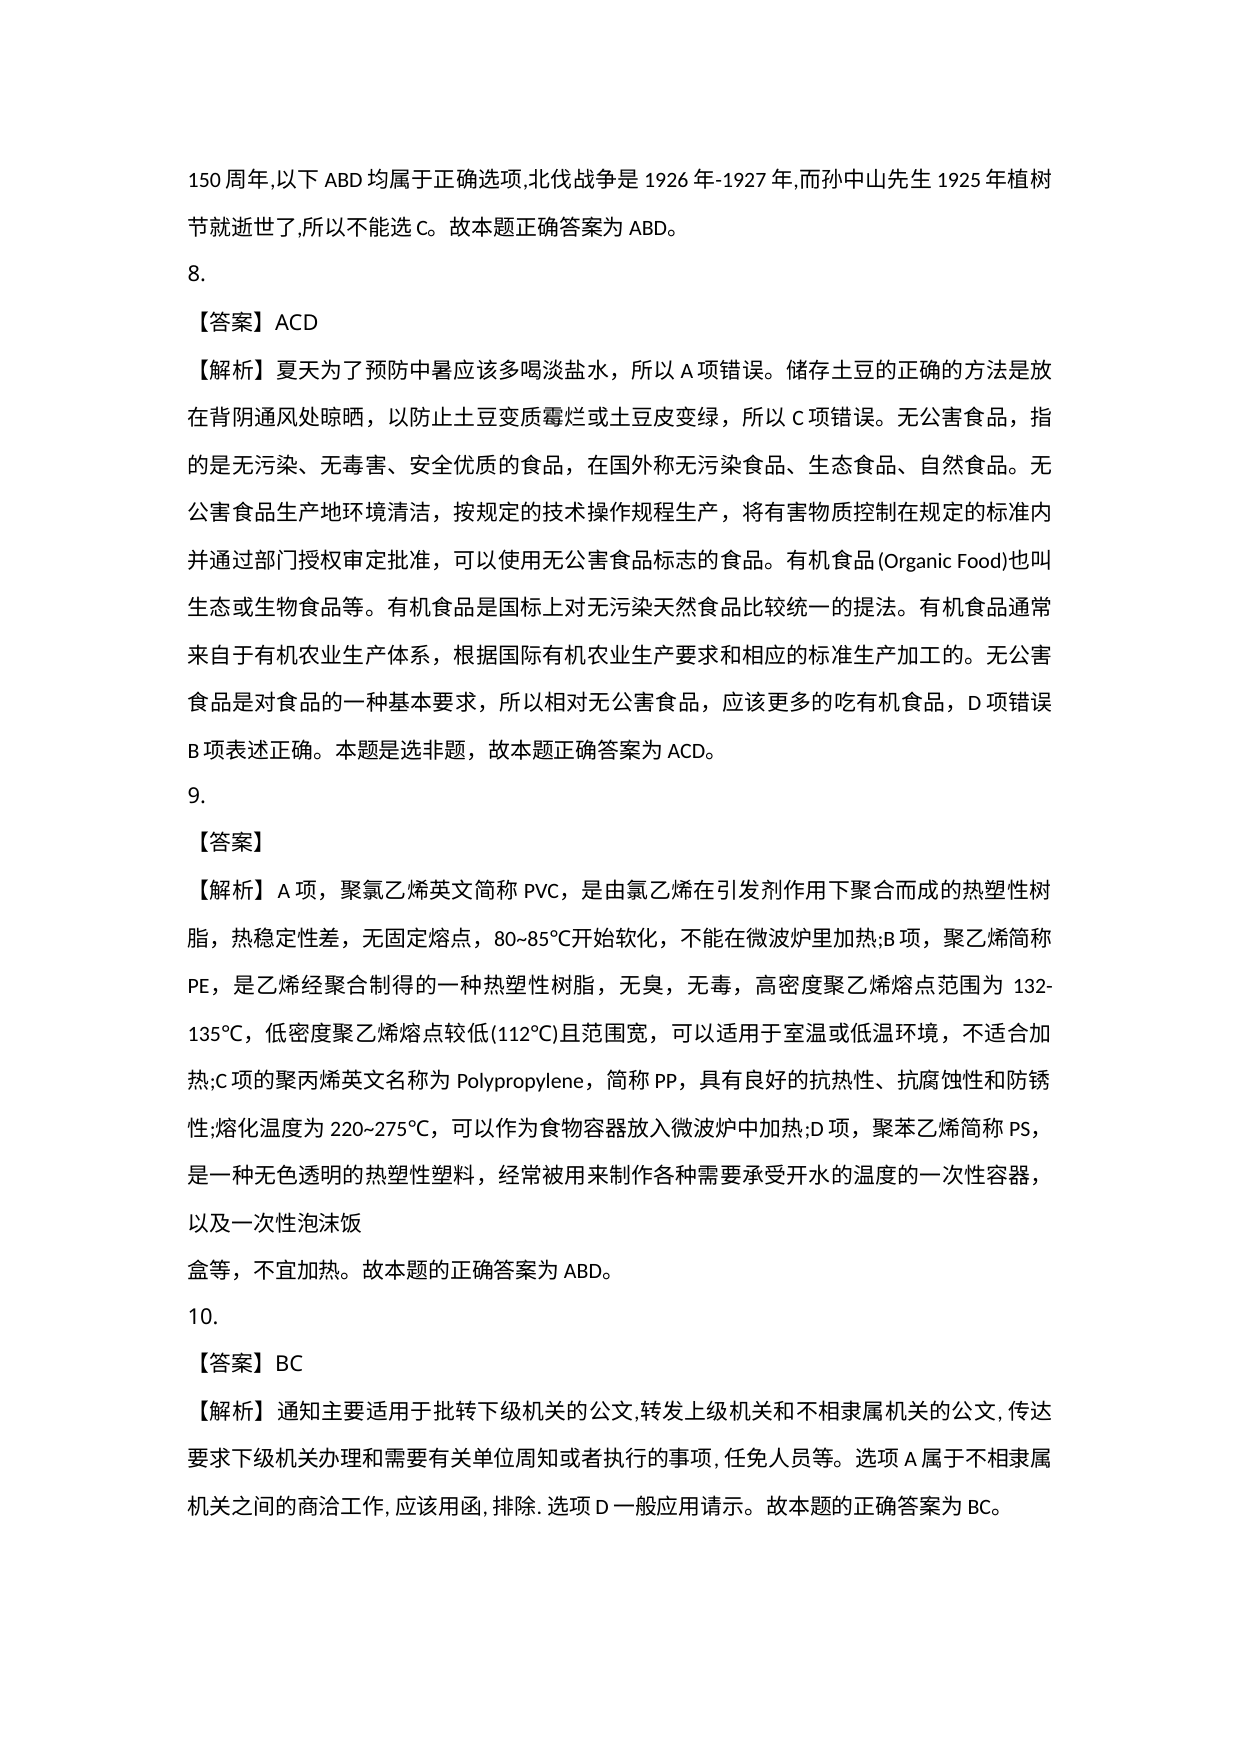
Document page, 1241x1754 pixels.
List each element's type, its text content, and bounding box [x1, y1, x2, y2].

text 10. [187, 1301, 1053, 1331]
text 盒等，不宜加热。故本题的正确答案为ABD。 [187, 1253, 1053, 1285]
text 【解析】A项，聚氯乙烯英文简称PVC，是由氯乙烯在引发剂作用下聚合而成的热塑性树脂，热稳定性差，无固定熔点，80~85℃开始软化，不能在微波炉里加热;B项，聚乙烯简称PE，是乙烯经聚合制得的一种热塑性树脂，无臭，无毒，高密度聚乙烯熔点范围为132-135℃，低密度聚乙烯熔点较低(112℃)且范围宽，可以适用于室温或低温环境，不适合加热;C项的聚丙烯英文名称为Polypropylene，简称PP，具有良好的抗热性、抗腐蚀性和防锈性;熔化温度为220~275℃，可以作为食物容器放入微波炉中加热;D项，聚苯乙烯简称PS，是一种无色透明的热塑性塑料，经常被用来制作各种需要承受开水的温度的一次性容器，以及一次性泡沫饭 [187, 873, 1053, 1237]
text 【解析】夏天为了预防中暑应该多喝淡盐水，所以A项错误。储存土豆的正确的方法是放在背阴通风处晾晒，以防止土豆变质霉烂或土豆皮变绿，所以C项错误。无公害食品，指的是无污染、无毒害、安全优质的食品，在国外称无污染食品、生态食品、自然食品。无公害食品生产地环境清洁，按规定的技术操作规程生产，将有害物质控制在规定的标准内，并通过部门授权审定批准，可以使用无公害食品标志的食品。有机食品(Organic Food)也叫生态或生物食品等。有机食品是国标上对无污染天然食品比较统一的提法。有机食品通常来自于有机农业生产体系，根据国际有机农业生产要求和相应的标准生产加工的。无公害食品是对食品的一种基本要求，所以相对无公害食品，应该更多的吃有机食品，D项错误。B项表述正确。本题是选非题，故本题正确答案为ACD。 [187, 353, 1053, 764]
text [187, 162, 1053, 241]
text 【解析】通知主要适用于批转下级机关的公文,转发上级机关和不相隶属机关的公文, 传达要求下级机关办理和需要有关单位周知或者执行的事项, 任免人员等。选项A属于不相隶属机关之间的商洽工作, 应该用函, 排除. 选项D一般应用请示。故本题的正确答案为BC。 [187, 1394, 1053, 1520]
list 【答案】BC [187, 1345, 1053, 1378]
list 8. [187, 257, 1053, 289]
list 【答案】ACD [187, 304, 1053, 337]
text 9. [187, 780, 1053, 810]
list 【答案】 [187, 825, 1053, 857]
